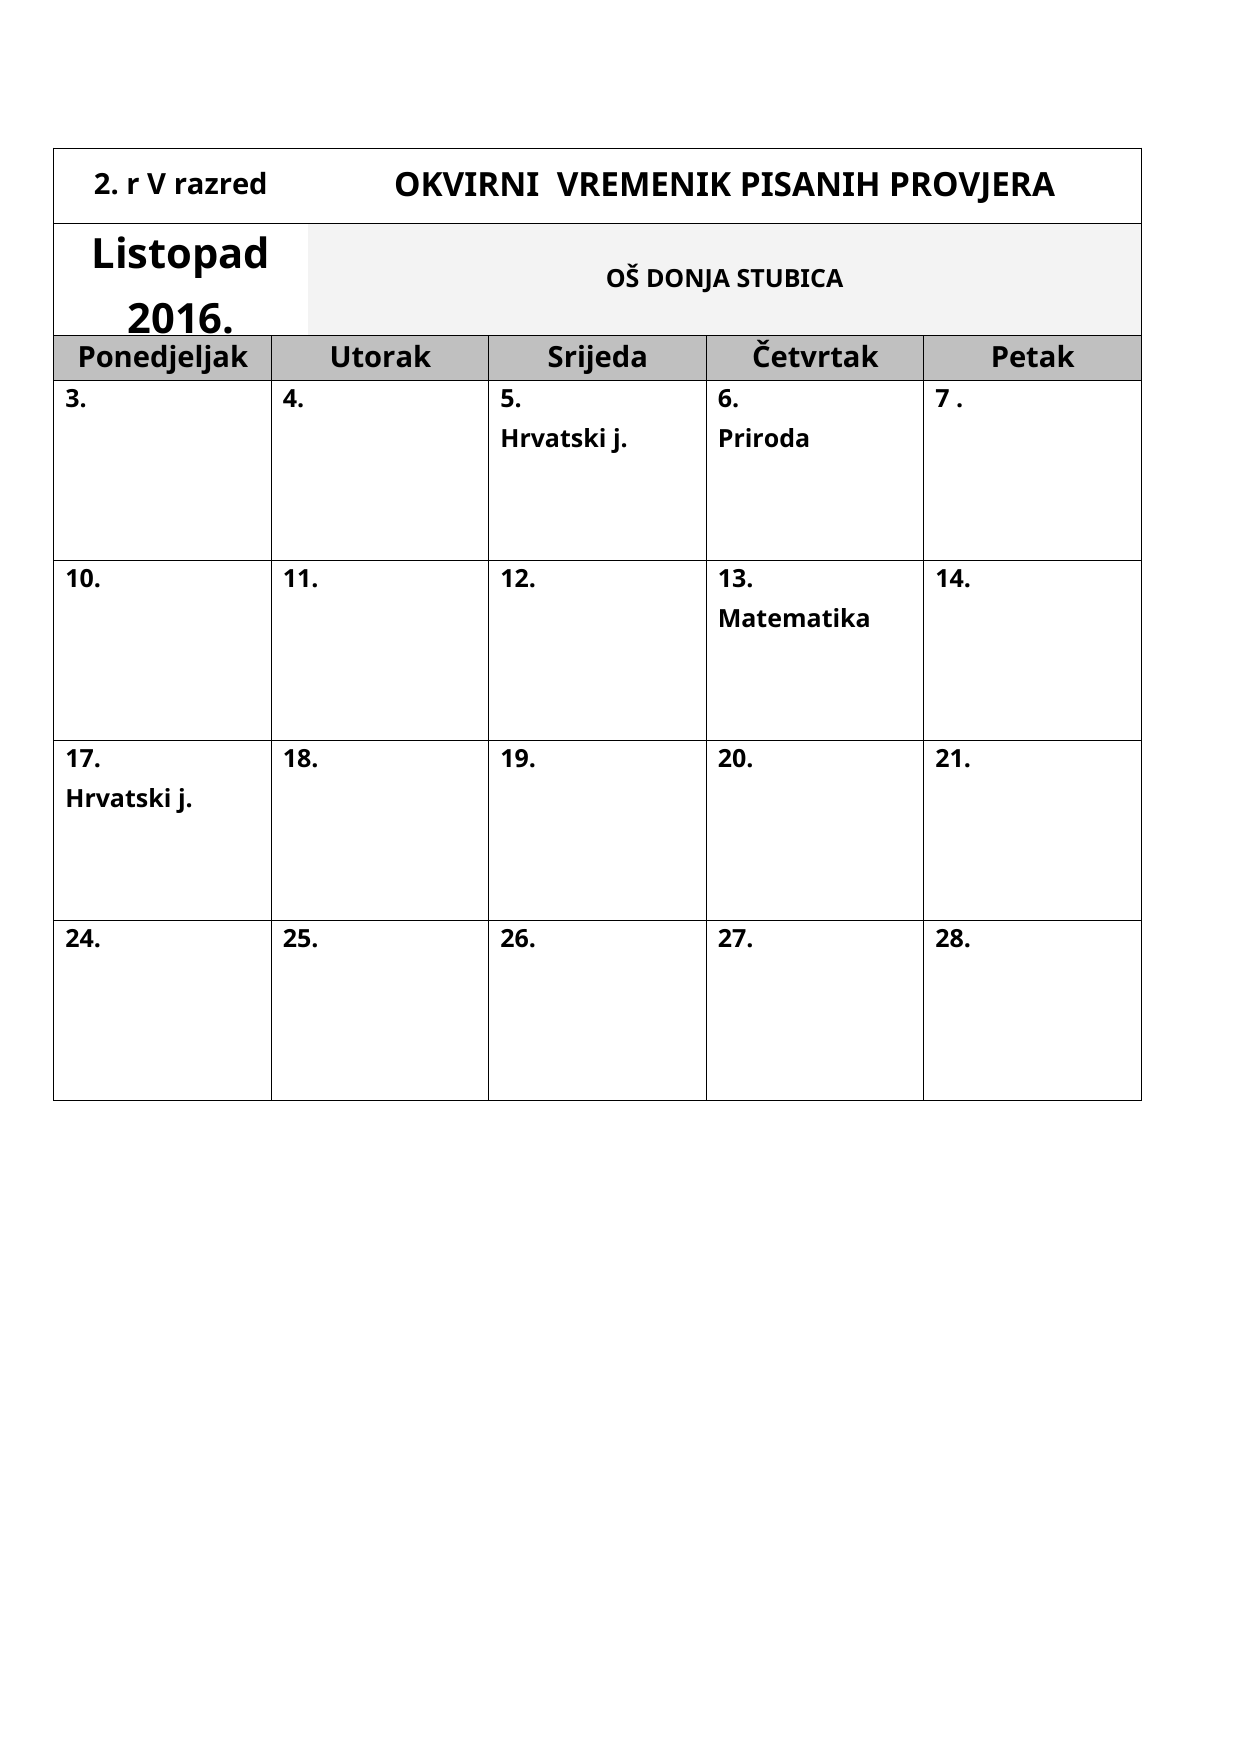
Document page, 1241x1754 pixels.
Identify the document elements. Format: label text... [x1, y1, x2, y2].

table_cell 14. [924, 561, 1141, 740]
table_cell 27. [707, 921, 923, 1100]
table_cell 5. Hrvatski j. [489, 381, 706, 560]
table_cell 28. [924, 921, 1141, 1100]
table_cell OŠ DONJA STUBICA [308, 224, 1141, 335]
table_cell 21. [924, 741, 1141, 920]
table_cell 17. Hrvatski j. [54, 741, 271, 920]
table_cell Petak [924, 336, 1141, 380]
table_cell 6. Priroda [707, 381, 923, 560]
table_cell 24. [54, 921, 271, 1100]
table_cell 19. [489, 741, 706, 920]
table_cell Ponedjeljak [54, 336, 271, 380]
table_cell 20. [707, 741, 923, 920]
table_cell Utorak [272, 336, 488, 380]
table_cell 10. [54, 561, 271, 740]
table_cell 3. [54, 381, 271, 560]
table_cell 13. Matematika [707, 561, 923, 740]
table_cell 7 . [924, 381, 1141, 560]
table_cell Srijeda [489, 336, 706, 380]
table_cell Četvrtak [707, 336, 923, 380]
table_cell 11. [272, 561, 488, 740]
table_cell 25. [272, 921, 488, 1100]
table_cell 12. [489, 561, 706, 740]
table_cell 4. [272, 381, 488, 560]
table_cell Listopad 2016. [54, 224, 308, 335]
table_cell 18. [272, 741, 488, 920]
table_header 2. r V razred [54, 149, 308, 223]
table_header OKVIRNI VREMENIK PISANIH PROVJERA [308, 149, 1141, 223]
table_cell 26. [489, 921, 706, 1100]
